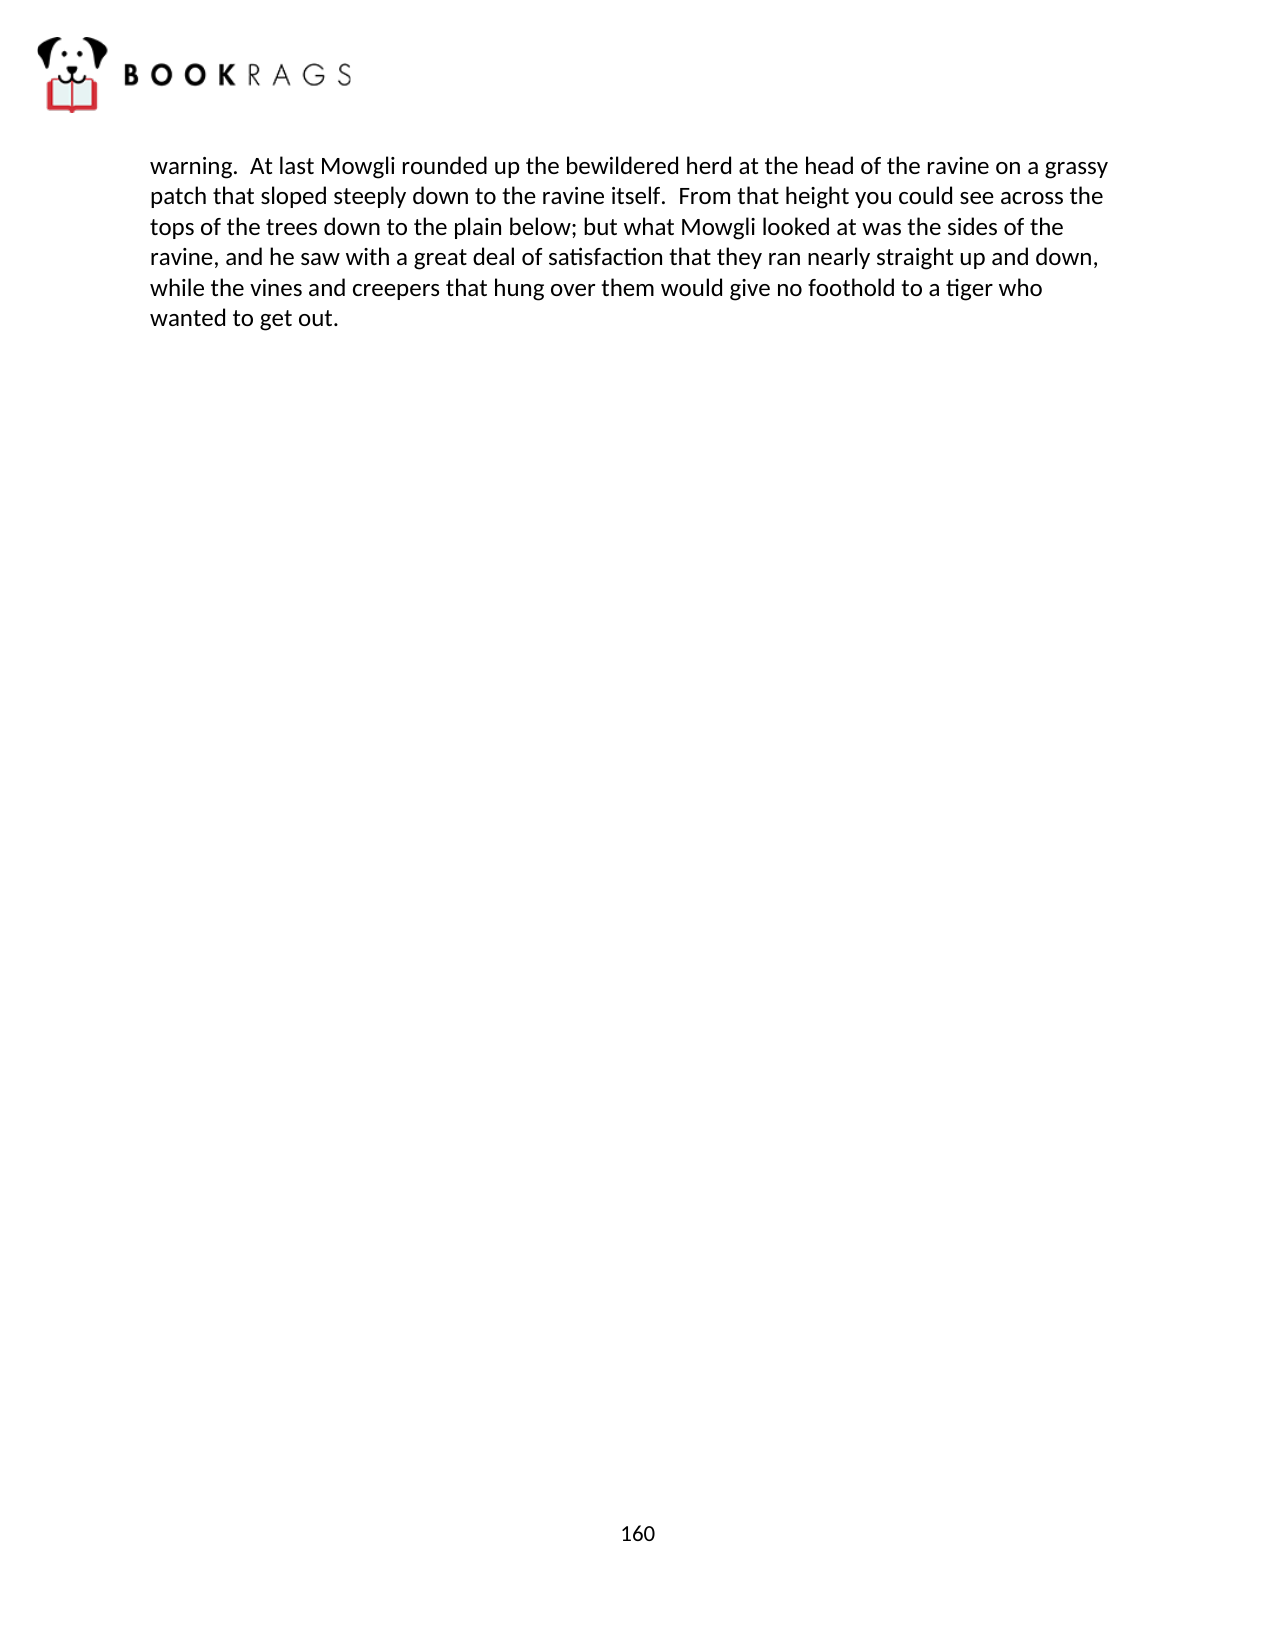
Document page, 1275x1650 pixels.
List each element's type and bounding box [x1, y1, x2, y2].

picture [37, 37, 351, 113]
text [150, 150, 1125, 333]
